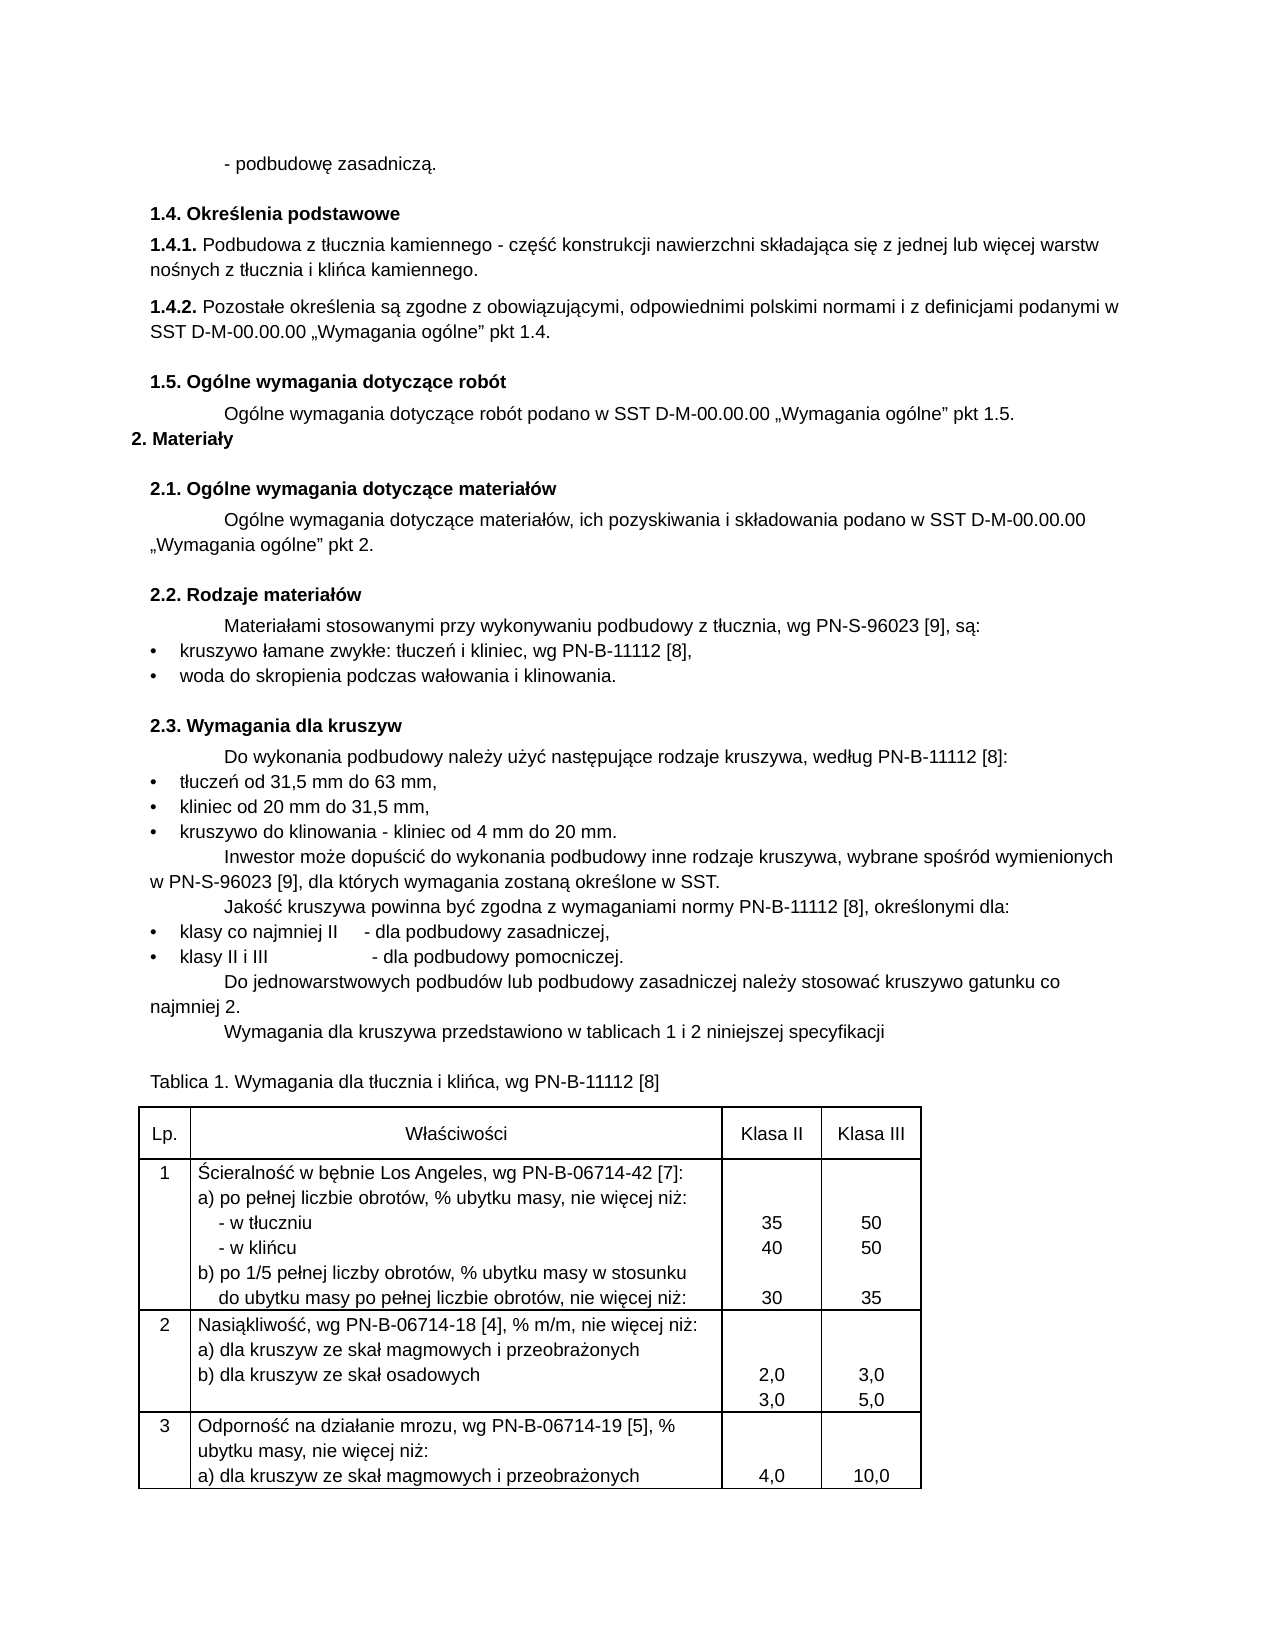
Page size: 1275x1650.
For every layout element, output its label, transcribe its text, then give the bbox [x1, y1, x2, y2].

table_header Właściwości [191, 1108, 721, 1158]
text 2.1. Ogólne wymagania dotyczące materiałów [150, 475, 1125, 500]
list klasy II i III - dla podbudowy pomocniczej. [150, 944, 1125, 969]
list kruszywo do klinowania - kliniec od 4 mm do 20 mm. [150, 819, 1125, 844]
table_cell 3 [140, 1413, 190, 1487]
list tłuczeń od 31,5 mm do 63 mm, [150, 769, 1125, 794]
text Ogólne wymagania dotyczące robót podano w SST D-M-00.00.00 „Wymagania ogólne” pkt 1.5. [150, 400, 1125, 425]
text 2.2. Rodzaje materiałów [150, 581, 1125, 606]
text Inwestor może dopuścić do wykonania podbudowy inne rodzaje kruszywa, wybrane spośród wymienionych w PN-S-96023 [9], dla których wymagania zostaną określone w SST. [150, 844, 1125, 894]
text Do wykonania podbudowy należy użyć następujące rodzaje kruszywa, według PN-B-11112 [8]: [150, 744, 1125, 769]
list kruszywo łamane zwykłe: tłuczeń i kliniec, wg PN-B-11112 [8], [150, 637, 1125, 662]
text - podbudowę zasadniczą. [150, 150, 1125, 175]
table_header Lp. [140, 1108, 190, 1158]
table_cell Ścieralność w bębnie Los Angeles, wg PN-B-06714-42 [7]: a) po pełnej liczbie obrotów, % ubytku masy, nie więcej niż: - w tłuczniu - w klińcu b) po 1/5 pełnej liczby obrotów, % ubytku masy w stosunku do ubytku masy po pełnej liczbie obrotów, nie więcej niż: [191, 1160, 721, 1309]
text 1.5. Ogólne wymagania dotyczące robót [150, 369, 1125, 394]
text Jakość kruszywa powinna być zgodna z wymaganiami normy PN-B-11112 [8], określonymi dla: [150, 894, 1125, 919]
list kliniec od 20 mm do 31,5 mm, [150, 794, 1125, 819]
table_cell 2,0 3,0 [723, 1311, 821, 1411]
table_header Klasa III [822, 1108, 920, 1158]
table_cell 2 [140, 1311, 190, 1411]
table_cell 10,0 10,0 [822, 1413, 920, 1487]
text Ogólne wymagania dotyczące materiałów, ich pozyskiwania i składowania podano w SST D-M-00.00.00 „Wymagania ogólne” pkt 2. [150, 506, 1125, 556]
text 1.4.2. Pozostałe określenia są zgodne z obowiązującymi, odpowiednimi polskimi normami i z definicjami podanymi w SST D-M-00.00.00 „Wymagania ogólne” pkt 1.4. [150, 294, 1125, 344]
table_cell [191, 1413, 721, 1487]
table_header Klasa II [723, 1108, 821, 1158]
table_cell 3,0 5,0 [822, 1311, 920, 1411]
text Wymagania dla kruszywa przedstawiono w tablicach 1 i 2 niniejszej specyfikacji [150, 1019, 1125, 1044]
list klasy co najmniej II - dla podbudowy zasadniczej, [150, 919, 1125, 944]
table_cell 1 [140, 1160, 190, 1309]
text 2. Materiały [131, 425, 1157, 450]
text Do jednowarstwowych podbudów lub podbudowy zasadniczej należy stosować kruszywo gatunku co najmniej 2. [150, 969, 1125, 1019]
text 2.3. Wymagania dla kruszyw [150, 712, 1125, 737]
table_cell 4,0 5,0 [723, 1413, 821, 1487]
list woda do skropienia podczas wałowania i klinowania. [150, 662, 1125, 687]
table_cell 35 40 30 [723, 1160, 821, 1309]
text 1.4. Określenia podstawowe [150, 200, 1125, 225]
table_cell 50 50 35 [822, 1160, 920, 1309]
text Materiałami stosowanymi przy wykonywaniu podbudowy z tłucznia, wg PN-S-96023 [9], są: [150, 612, 1125, 637]
table_cell Nasiąkliwość, wg PN-B-06714-18 [4], % m/m, nie więcej niż: a) dla kruszyw ze skał magmowych i przeobrażonych b) dla kruszyw ze skał osadowych [191, 1311, 721, 1411]
text 1.4.1. Podbudowa z tłucznia kamiennego - część konstrukcji nawierzchni składająca się z jednej lub więcej warstw nośnych z tłucznia i klińca kamiennego. [150, 231, 1125, 281]
text Tablica 1. Wymagania dla tłucznia i klińca, wg PN-B-11112 [8] [150, 1069, 1125, 1094]
